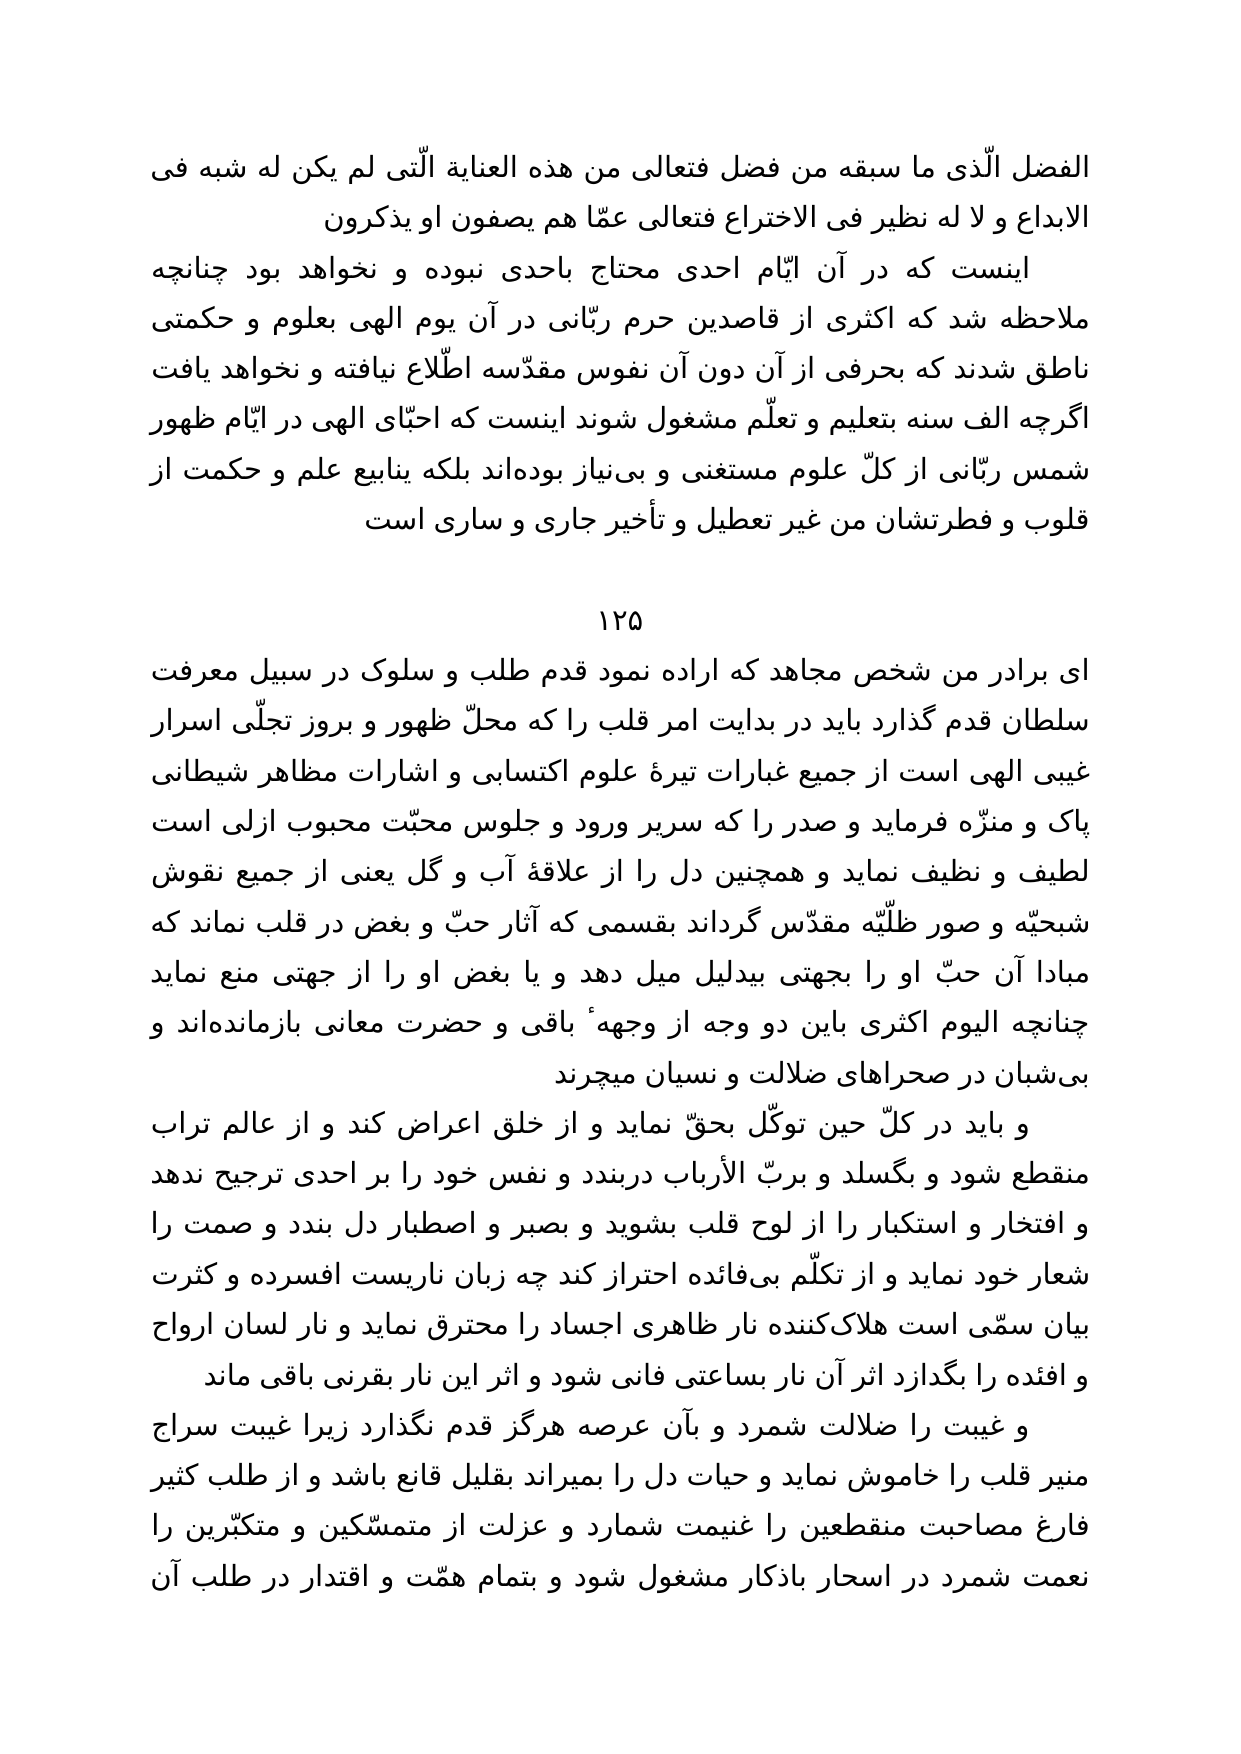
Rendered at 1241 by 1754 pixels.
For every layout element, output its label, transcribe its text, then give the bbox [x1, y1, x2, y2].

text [150, 1408, 1090, 1592]
text ای برادر من شخص مجاهد که اراده نمود قدم طلب و سلوک در سبیل معرفت سلطان قدم گذارد باید در بدایت امر قلب را که محلّ ظهور و بروز تجلّی اسرار غیبی الهی است از جمیع غبارات تیرهٔ علوم اکتسابی و اشارات مظاهر شیطانی پاک و منزّه فرماید و صدر را که سریر ورود و جلوس محبّت محبوب ازلی است لطیف و نظیف نماید و همچنین دل را از علاقهٔ آب و گل یعنی از جمیع نقوش شبحیّه و صور ظلّیّه مقدّس گرداند بقسمی که آثار حبّ و بغض در قلب نماند که مبادا آن حبّ او را بجهتی بیدلیل میل دهد و یا بغض او را از جهتی منع نماید چنانچه الیوم اکثری باین دو وجه از وجههٴ باقی و حضرت معانی بازمانده‌اند و بی‌شبان در صحراهای ضلالت و نسیان میچرند [150, 653, 1090, 1089]
text اینست که در آن ایّام احدی محتاج باحدی نبوده و نخواهد بود چنانچه ملاحظه شد که اکثری از قاصدین حرم ربّانی در آن یوم الهی بعلوم و حکمتی ناطق شدند که بحرفی از آن دون آن نفوس مقدّسه اطّلاع نیافته و نخواهد یافت اگرچه الف سنه بتعلیم و تعلّم مشغول شوند اینست که احبّای الهی در ایّام ظهور شمس ربّانی از کلّ علوم مستغنی و بی‌نیاز بوده‌اند بلکه ینابیع علم و حکمت از قلوب و فطرتشان من غیر تعطیل و تأخیر جاری و ساری است [150, 251, 1090, 536]
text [150, 150, 1090, 234]
text و باید در کلّ حین توکّل بحقّ نماید و از خلق اعراض کند و از عالم تراب منقطع شود و بگسلد و بربّ الأرباب دربندد و نفس خود را بر احدی ترجیح ندهد و افتخار و استکبار را از لوح قلب بشوید و بصبر و اصطبار دل بندد و صمت را شعار خود نماید و از تکلّم بی‌فائده احتراز کند چه زبان ناریست افسرده و کثرت بیان سمّی است هلاک‌کننده نار ظاهری اجساد را محترق نماید و نار لسان ارواح و افئده را بگدازد اثر آن نار بساعتی فانی شود و اثر این نار بقرنی باقی ماند [150, 1106, 1090, 1391]
text ۱۲۵ [150, 603, 1090, 636]
